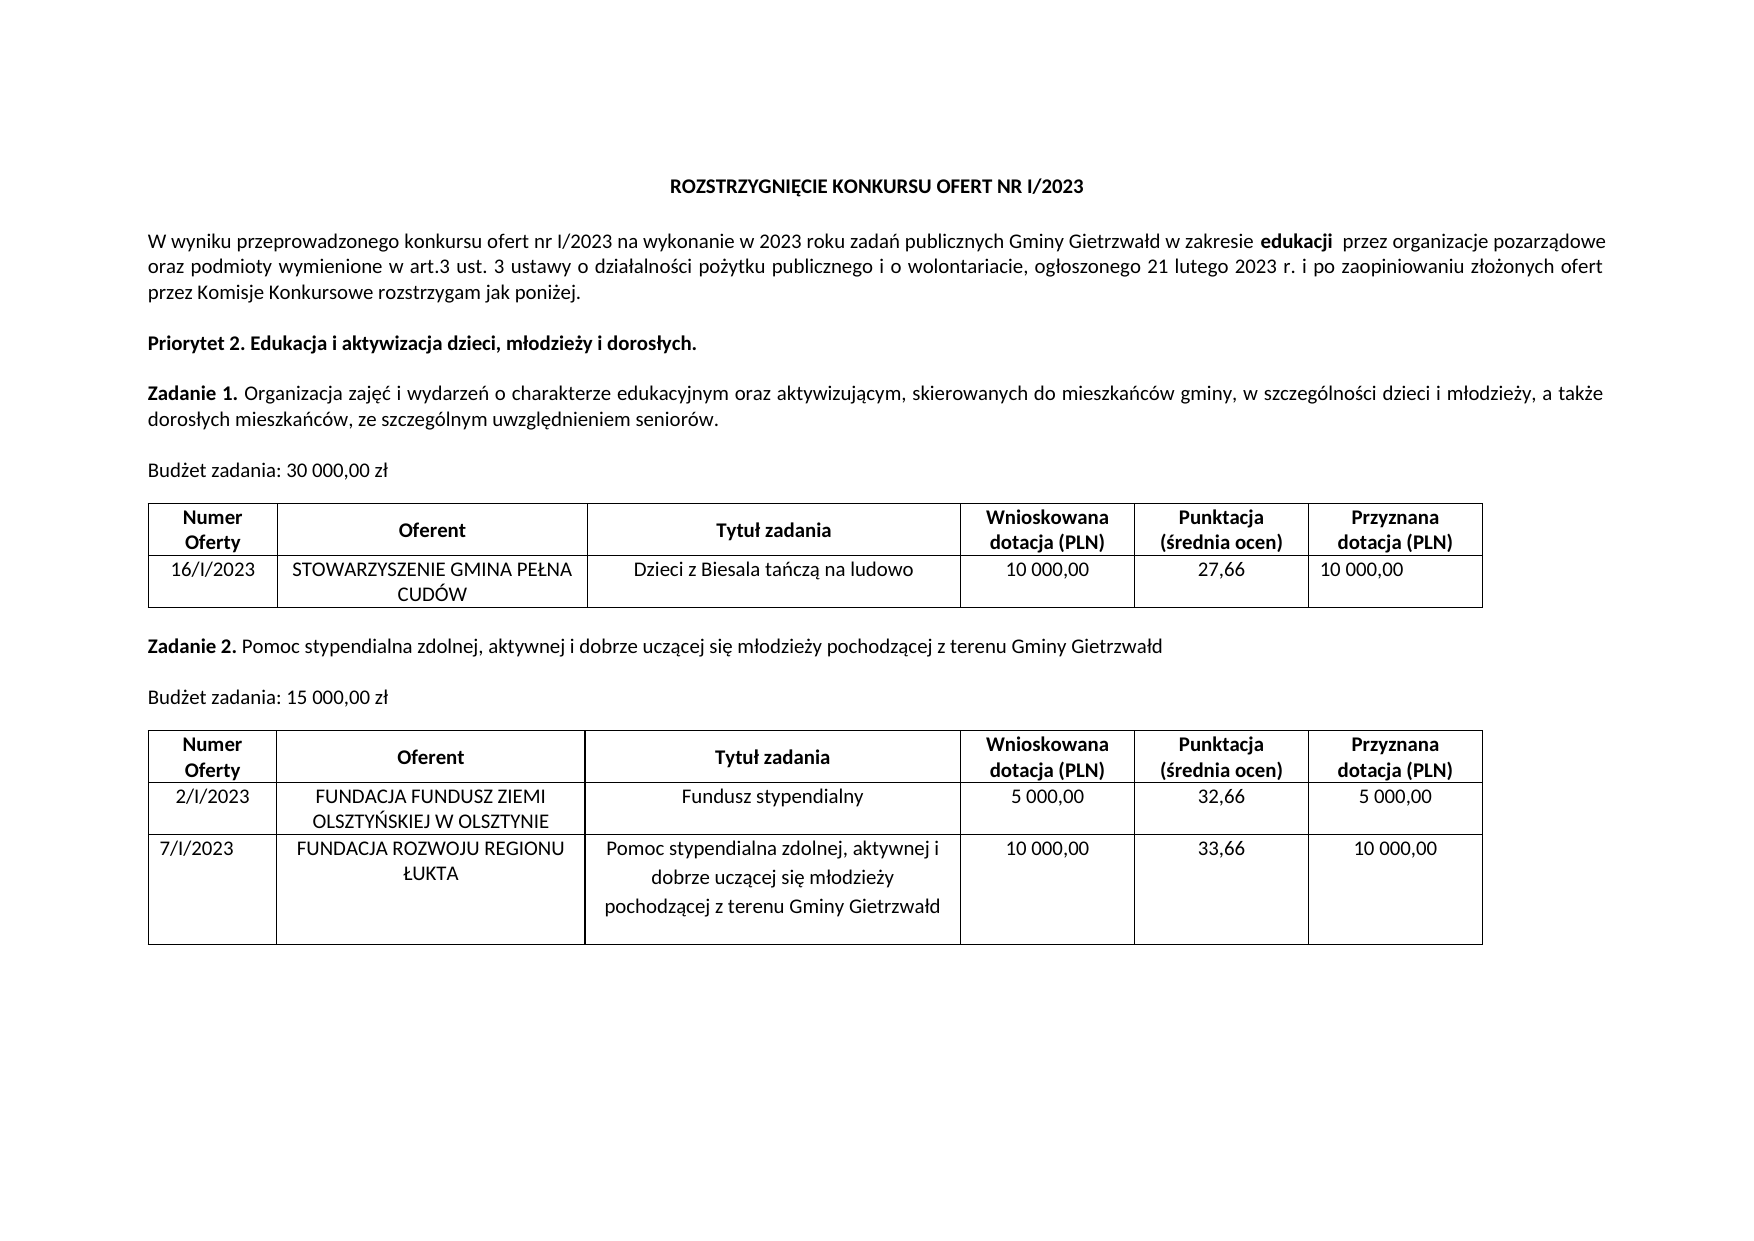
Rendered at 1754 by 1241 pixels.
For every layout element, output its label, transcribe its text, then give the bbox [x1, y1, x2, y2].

table_header Numer Oferty [149, 504, 277, 555]
list Zadanie 2. Pomoc stypendialna zdolnej, aktywnej i dobrze uczącej się młodzieży pochodzącej z terenu Gminy Gietrzwałd [148, 633, 1606, 659]
text W wyniku przeprowadzonego konkursu ofert nr I/2023 na wykonanie w 2023 roku zadań publicznych Gminy Gietrzwałd w zakresie edukacji przez organizacje pozarządowe oraz podmioty wymienione w art.3 ust. 3 ustawy o działalności pożytku publicznego i o wolontariacie, ogłoszonego 21 lutego 2023 r. i po zaopiniowaniu złożonych ofert przez Komisje Konkursowe rozstrzygam jak poniżej. [148, 228, 1606, 304]
table_cell 5 000,00 [961, 783, 1134, 834]
table_header Wnioskowana dotacja (PLN) [961, 504, 1134, 555]
table_header Przyznana dotacja (PLN) [1309, 731, 1482, 782]
table_cell 33,66 [1135, 835, 1308, 943]
list Budżet zadania: 30 000,00 zł [148, 457, 1606, 482]
table_cell 10 000,00 [1309, 835, 1482, 943]
table_cell 10 000,00 [961, 835, 1134, 943]
table_cell Dzieci z Biesala tańczą na ludowo [588, 556, 960, 607]
list Zadanie 1. Organizacja zajęć i wydarzeń o charakterze edukacyjnym oraz aktywizującym, skierowanych do mieszkańców gminy, w szczególności dzieci i młodzieży, a także dorosłych mieszkańców, ze szczególnym uwzględnieniem seniorów. [148, 381, 1606, 431]
table_cell Fundusz stypendialny [586, 783, 960, 834]
table_header Oferent [278, 504, 587, 555]
list Priorytet 2. Edukacja i aktywizacja dzieci, młodzieży i dorosłych. [148, 330, 1606, 355]
table_cell 7/I/2023 [149, 835, 276, 943]
table_header Oferent [277, 731, 584, 782]
table_header Tytuł zadania [586, 731, 960, 782]
table_header Tytuł zadania [588, 504, 960, 555]
table_cell 10 000,00 [1309, 556, 1482, 607]
text ROZSTRZYGNIĘCIE KONKURSU OFERT NR I/2023 [148, 173, 1606, 199]
table_cell Pomoc stypendialna zdolnej, aktywnej i dobrze uczącej się młodzieży pochodzącej z terenu Gminy Gietrzwałd [586, 835, 960, 943]
table_header Numer Oferty [149, 731, 276, 782]
table_cell 2/I/2023 [149, 783, 276, 834]
table_cell 32,66 [1135, 783, 1308, 834]
table_header Punktacja (średnia ocen) [1135, 731, 1308, 782]
table_header Wnioskowana dotacja (PLN) [961, 731, 1134, 782]
list Budżet zadania: 15 000,00 zł [148, 684, 1606, 709]
table_cell 5 000,00 [1309, 783, 1482, 834]
table_header Punktacja (średnia ocen) [1135, 504, 1308, 555]
table_cell FUNDACJA FUNDUSZ ZIEMI OLSZTYŃSKIEJ W OLSZTYNIE [277, 783, 584, 834]
table_cell FUNDACJA ROZWOJU REGIONU ŁUKTA [277, 835, 584, 943]
table_cell STOWARZYSZENIE GMINA PEŁNA CUDÓW [278, 556, 587, 607]
table_header Przyznana dotacja (PLN) [1309, 504, 1482, 555]
table_cell 10 000,00 [961, 556, 1134, 607]
table_cell 27,66 [1135, 556, 1308, 607]
table_cell 16/I/2023 [149, 556, 277, 607]
